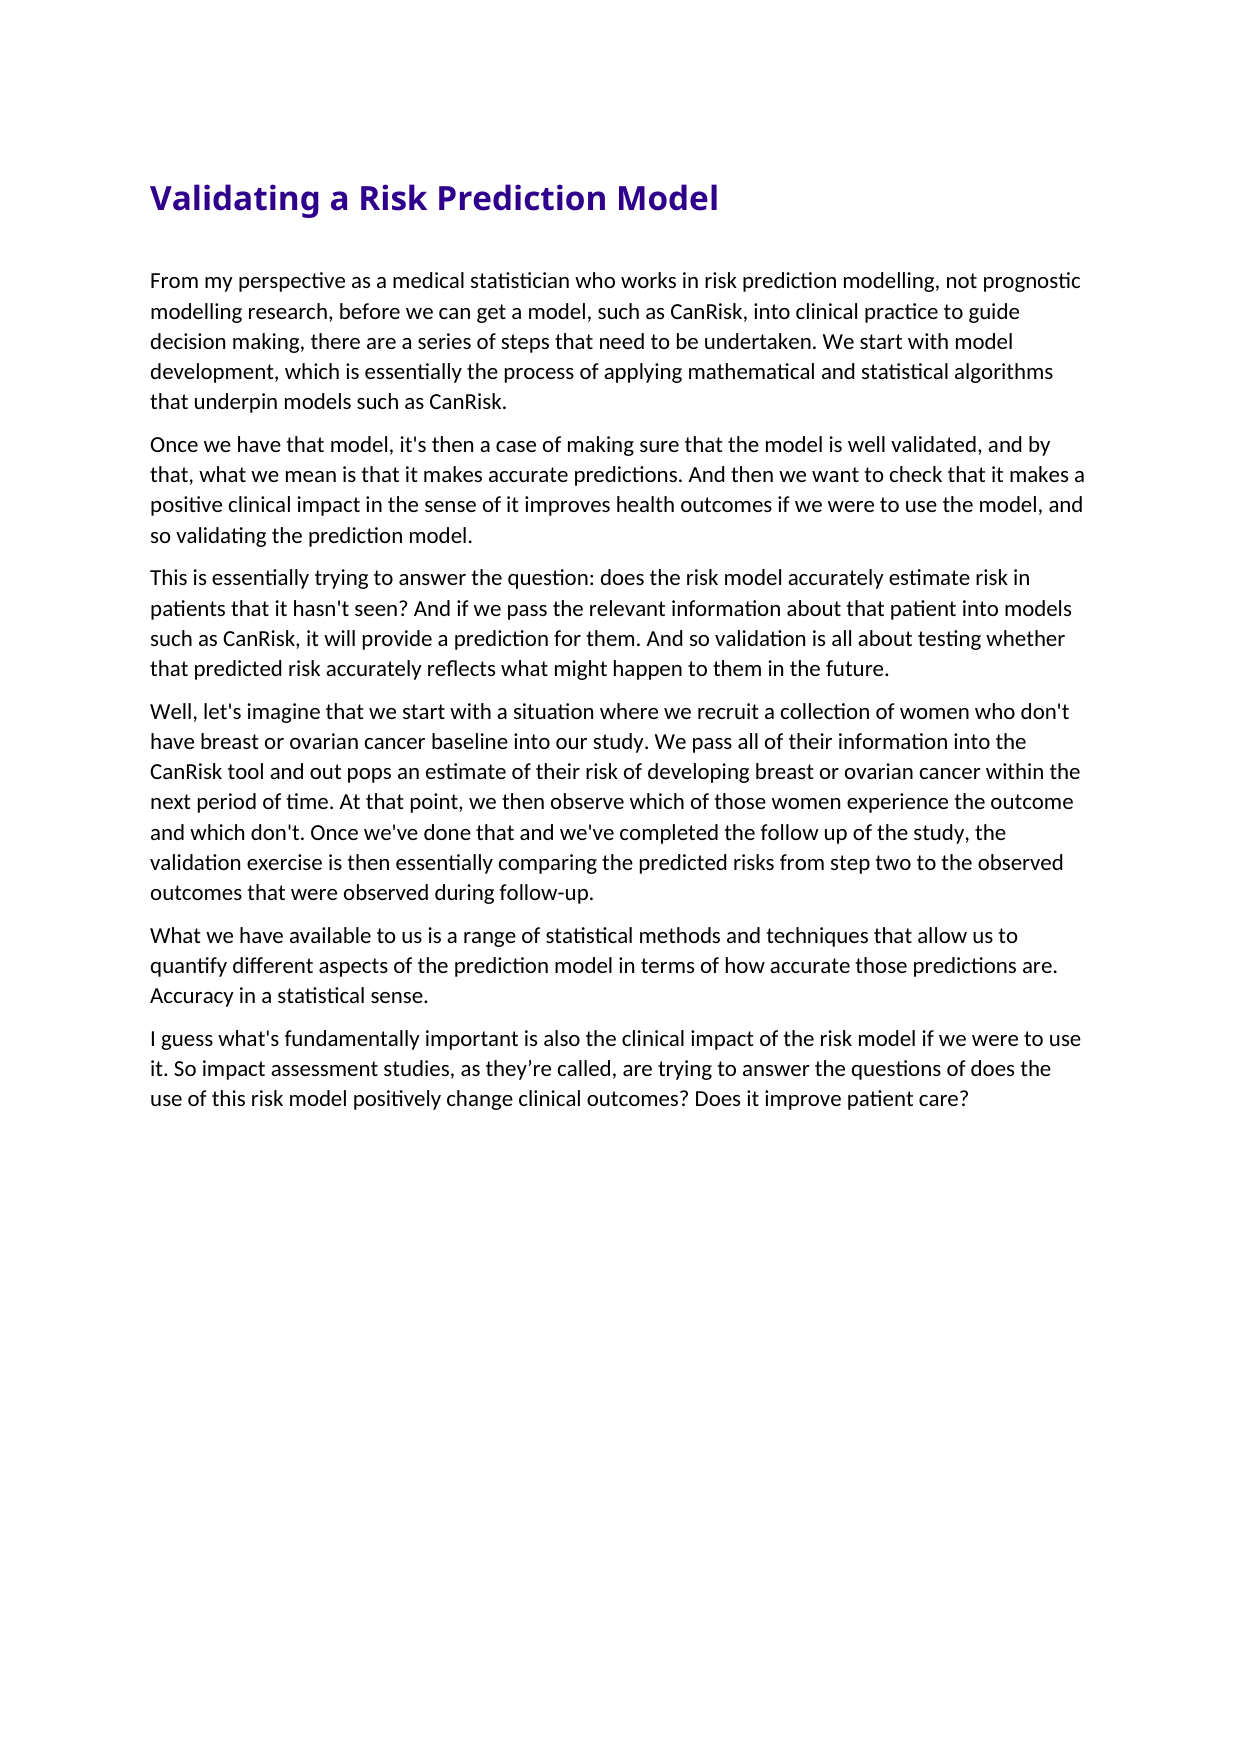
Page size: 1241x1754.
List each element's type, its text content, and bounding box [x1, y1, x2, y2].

text From my perspective as a medical statistician who works in risk prediction modelling, not prognostic modelling research, before we can get a model, such as CanRisk, into clinical practice to guide decision making, there are a series of steps that need to be undertaken. We start with model development, which is essentially the process of applying mathematical and statistical algorithms that underpin models such as CanRisk. [150, 267, 1090, 416]
text Well, let's imagine that we start with a situation where we recruit a collection of women who don't have breast or ovarian cancer baseline into our study. We pass all of their information into the CanRisk tool and out pops an estimate of their risk of developing breast or ovarian cancer within the next period of time. At that point, we then observe which of those women experience the outcome and which don't. Once we've done that and we've completed the follow up of the study, the validation exercise is then essentially comparing the predicted risks from step two to the observed outcomes that were observed during follow-up. [150, 697, 1090, 906]
text I guess what's fundamentally important is also the clinical impact of the risk model if we were to use it. So impact assessment studies, as they’re called, are trying to answer the questions of does the use of this risk model positively change clinical outcomes? Does it improve patient care? [150, 1024, 1090, 1112]
text This is essentially trying to answer the question: does the risk model accurately estimate risk in patients that it hasn't seen? And if we pass the relevant information about that patient into models such as CanRisk, it will provide a prediction for them. And so validation is all about testing whether that predicted risk accurately reflects what might happen to them in the future. [150, 563, 1090, 682]
text Once we have that model, it's then a case of making sure that the model is well validated, and by that, what we mean is that it makes accurate predictions. And then we want to check that it makes a positive clinical impact in the sense of it improves health outcomes if we were to use the model, and so validating the prediction model. [150, 430, 1090, 549]
text What we have available to us is a range of statistical methods and techniques that allow us to quantify different aspects of the prediction model in terms of how accurate those predictions are. Accuracy in a statistical sense. [150, 921, 1090, 1009]
subtitle Validating a Risk Prediction Model [150, 175, 1090, 220]
